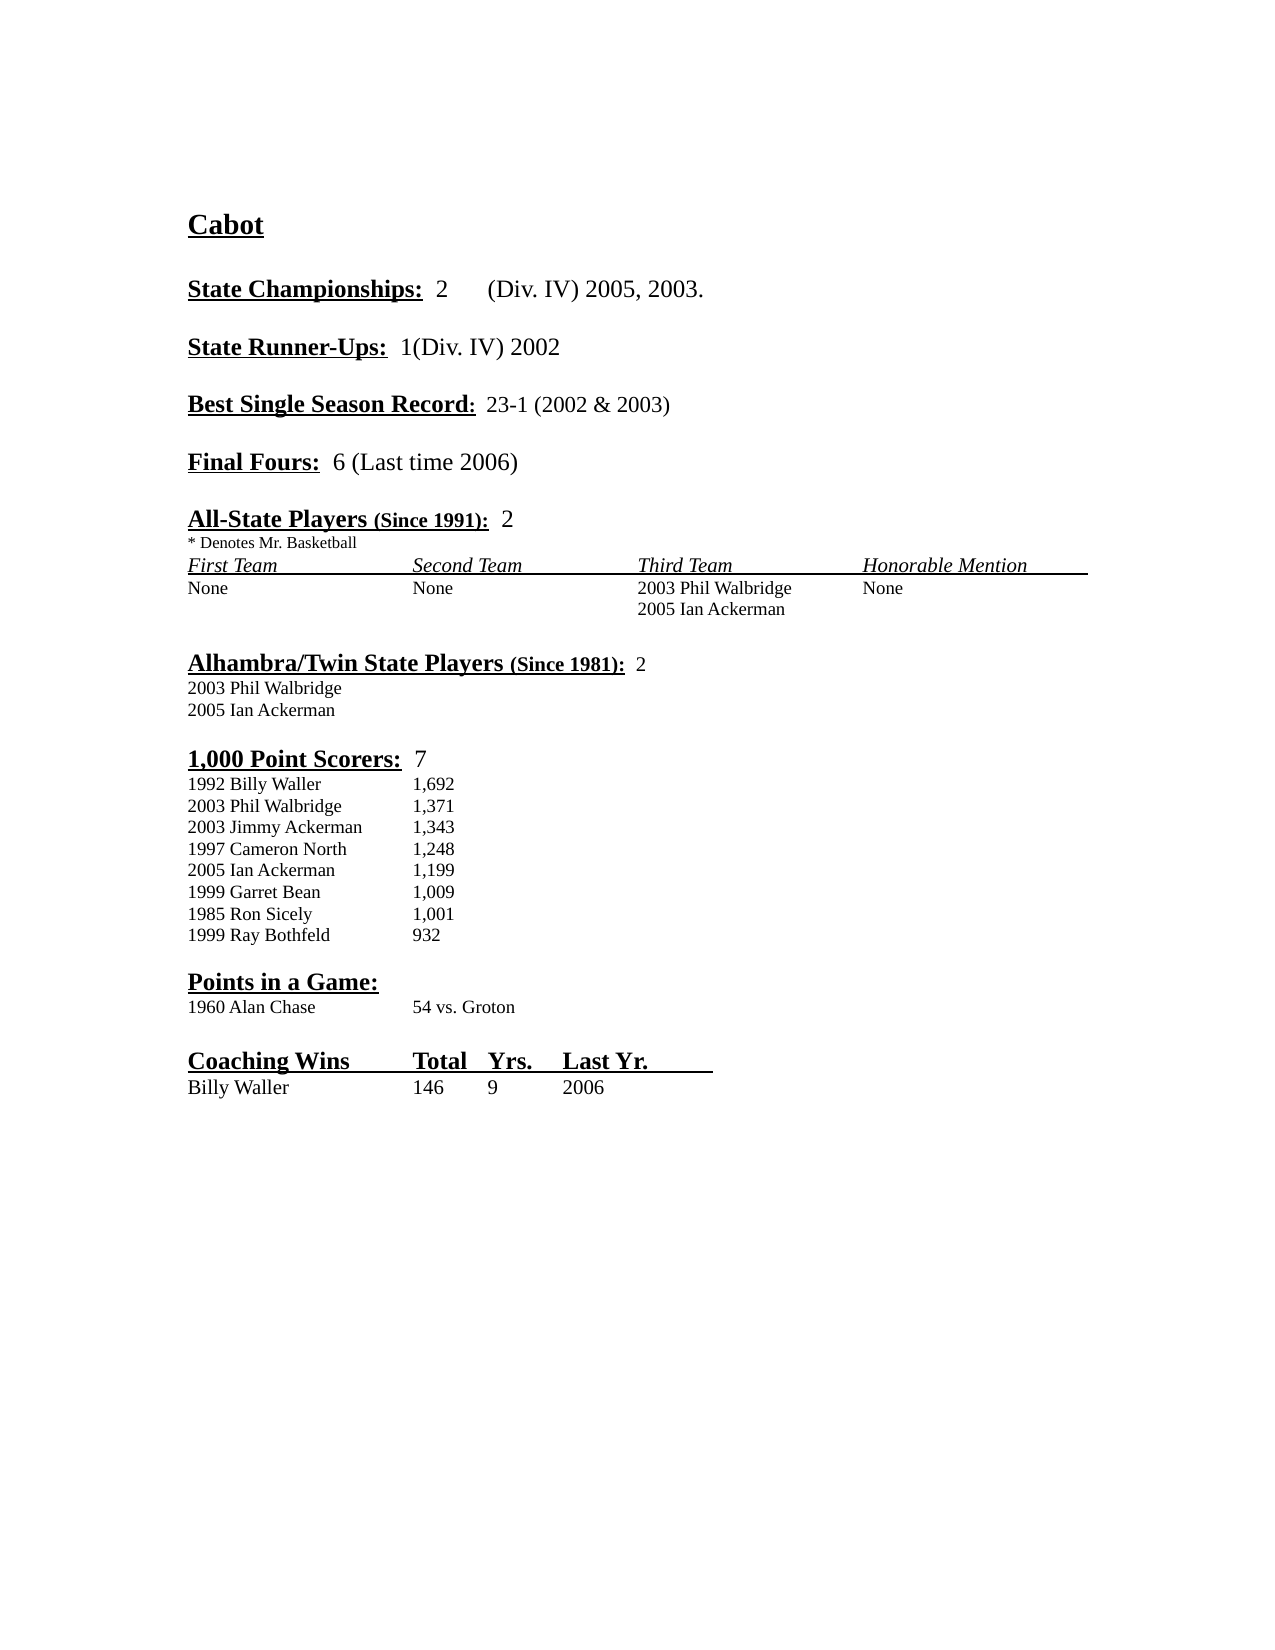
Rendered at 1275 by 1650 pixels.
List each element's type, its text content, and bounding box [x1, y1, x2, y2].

text 2005 Ian Ackerman [187, 699, 1219, 720]
text First Team Second Team Third Team Honorable Mention [187, 552, 1219, 577]
text 1,000 Point Scorers: 7 [187, 744, 1219, 773]
text 1999 Garret Bean 1,009 [187, 881, 1219, 902]
text 2005 Ian Ackerman [187, 598, 1219, 620]
text State Championships: 2 (Div. IV) 2005, 2003. [187, 274, 1219, 303]
text Coaching Wins Total Yrs. Last Yr. [187, 1046, 1219, 1075]
text Final Fours: 6 (Last time 2006) [187, 447, 1219, 476]
text All-State Players (Since 1991): 2 [187, 504, 1219, 533]
text Cabot [187, 207, 1219, 241]
text 1999 Ray Bothfeld 932 [187, 924, 1219, 946]
text 2005 Ian Ackerman 1,199 [187, 859, 1219, 881]
text * Denotes Mr. Basketball [187, 533, 1219, 552]
text 2003 Phil Walbridge 1,371 [187, 795, 1219, 816]
text Alhambra/Twin State Players (Since 1981): 2 [187, 648, 1219, 677]
text State Runner-Ups: 1 (Div. IV) 2002 [187, 332, 1219, 361]
text 1997 Cameron North 1,248 [187, 838, 1219, 859]
text Best Single Season Record: 23-1 (2002 & 2003) [187, 389, 1219, 418]
text 2003 Jimmy Ackerman 1,343 [187, 816, 1219, 838]
text Billy Waller 146 9 2006 [187, 1075, 1219, 1099]
text Points in a Game: [187, 967, 1219, 996]
text None None 2003 Phil Walbridge None [187, 577, 1219, 598]
text 2003 Phil Walbridge [187, 677, 1219, 699]
text 1992 Billy Waller 1,692 [187, 773, 1219, 795]
text 1985 Ron Sicely 1,001 [187, 902, 1219, 924]
text 1960 Alan Chase 54 vs. Groton [187, 996, 1219, 1017]
